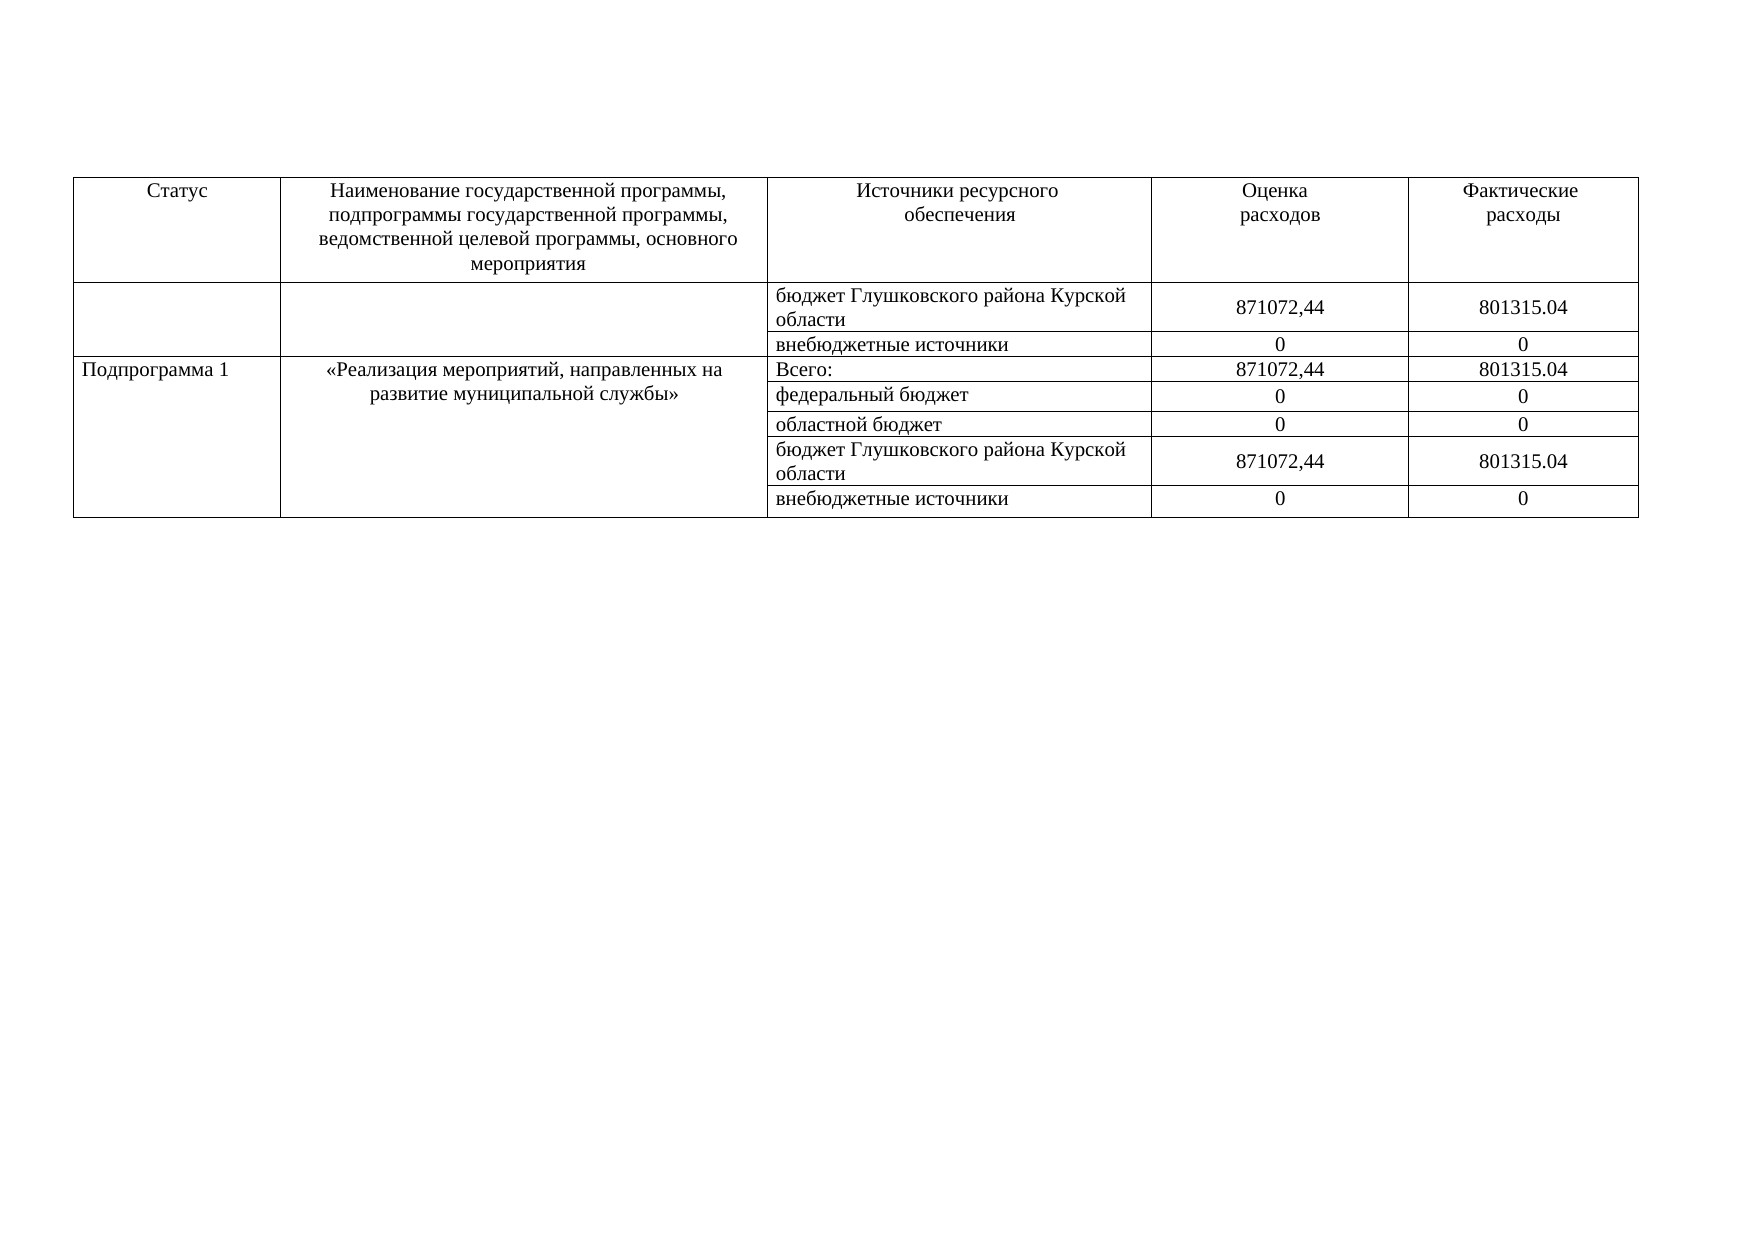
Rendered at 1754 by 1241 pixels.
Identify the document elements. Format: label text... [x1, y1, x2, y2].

table_cell бюджет Глушковского района Курской области [768, 437, 1151, 485]
table_cell 871072,44 [1152, 357, 1408, 381]
table_cell 0 [1409, 412, 1638, 436]
table_cell 801315.04 [1409, 283, 1638, 331]
table_cell 0 [1152, 382, 1408, 411]
table_header Наименование государственной программы, подпрограммы государственной программы, ведомственной целевой программы, основного мероприятия [281, 178, 767, 282]
table_cell 0 [1152, 412, 1408, 436]
table_cell 801315.04 [1409, 357, 1638, 381]
table_cell бюджет Глушковского района Курской области [768, 283, 1151, 331]
table_cell 0 [1152, 332, 1408, 356]
table_cell областной бюджет [768, 412, 1151, 436]
table_header Оценка расходов [1152, 178, 1408, 282]
table_cell федеральный бюджет [768, 382, 1151, 411]
table_cell внебюджетные источники [768, 332, 1151, 356]
table_header Источники ресурсного обеспечения [768, 178, 1151, 282]
table_cell 801315.04 [1409, 437, 1638, 485]
table_header Фактические расходы [1409, 178, 1638, 282]
table_cell «Реализация мероприятий, направленных на развитие муниципальной службы» [281, 357, 767, 517]
table_cell 0 [1152, 486, 1408, 517]
table_cell 0 [1409, 486, 1638, 517]
table_cell 0 [1409, 382, 1638, 411]
table_cell 0 [1409, 332, 1638, 356]
table_cell внебюджетные источники [768, 486, 1151, 517]
table_cell Всего: [768, 357, 1151, 381]
table_header Статус [74, 178, 280, 282]
table_cell 871072,44 [1152, 283, 1408, 331]
table_cell 871072,44 [1152, 437, 1408, 485]
table_cell Подпрограмма 1 [74, 357, 280, 517]
